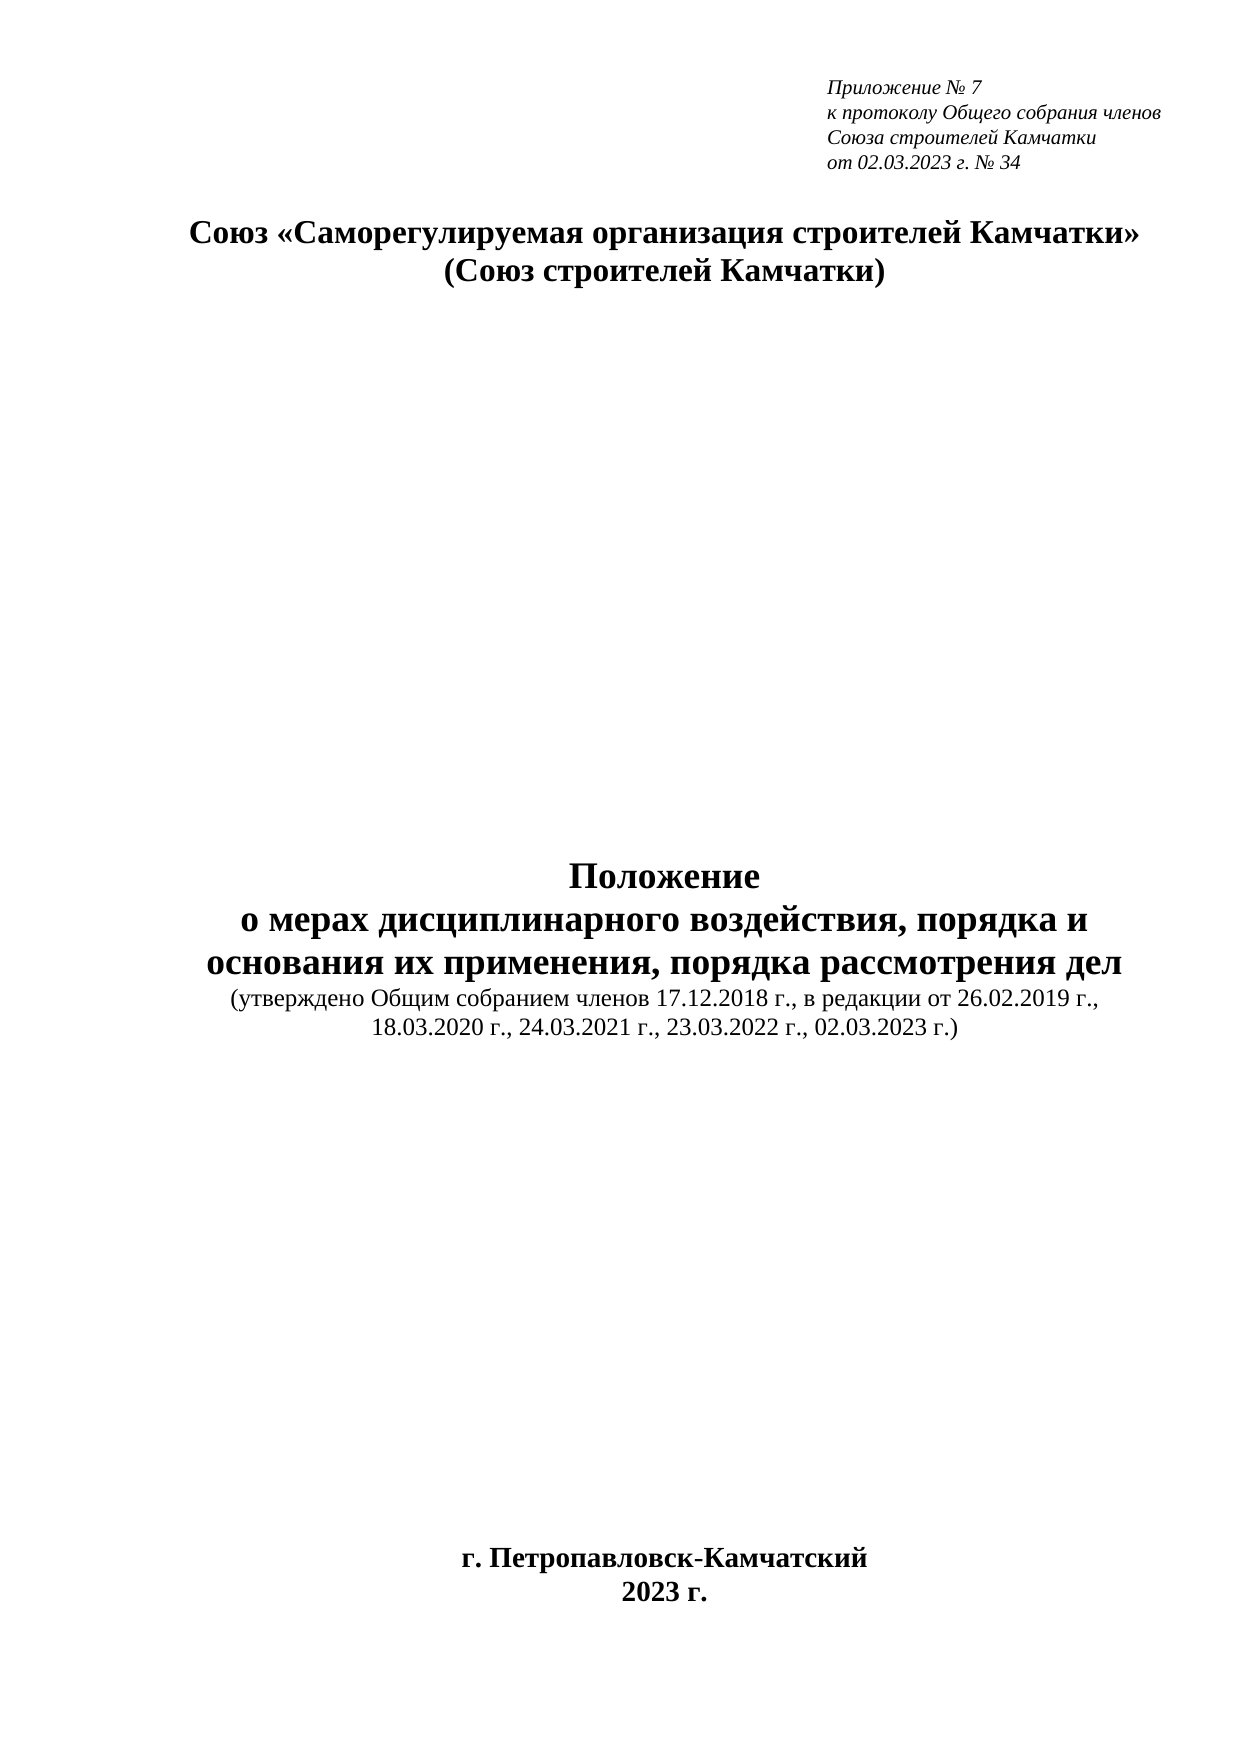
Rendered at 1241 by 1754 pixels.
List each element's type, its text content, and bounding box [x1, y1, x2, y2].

text о мерах дисциплинарного воздействия, порядка и основания их применения, порядка рассмотрения дел [177, 897, 1152, 983]
text Приложение № 7 [827, 74, 1181, 99]
text Союз «Саморегулируемая организация строителей Камчатки» [177, 212, 1152, 251]
text (Союз строителей Камчатки) [177, 251, 1152, 289]
text (утверждено Общим собранием членов 17.12.2018 г., в редакции от 26.02.2019 г., 18.03.2020 г., 24.03.2021 г., 23.03.2022 г., 02.03.2023 г.) [177, 983, 1152, 1040]
text г. Петропавловск-Камчатский [177, 1540, 1152, 1574]
text 2023 г. [177, 1574, 1152, 1607]
text Союза строителей Камчатки [620, 124, 1181, 149]
text Положение [177, 853, 1152, 897]
text к протоколу Общего собрания членов [827, 99, 1181, 124]
text от 02.03.2023 г. № 34 [620, 149, 1181, 174]
